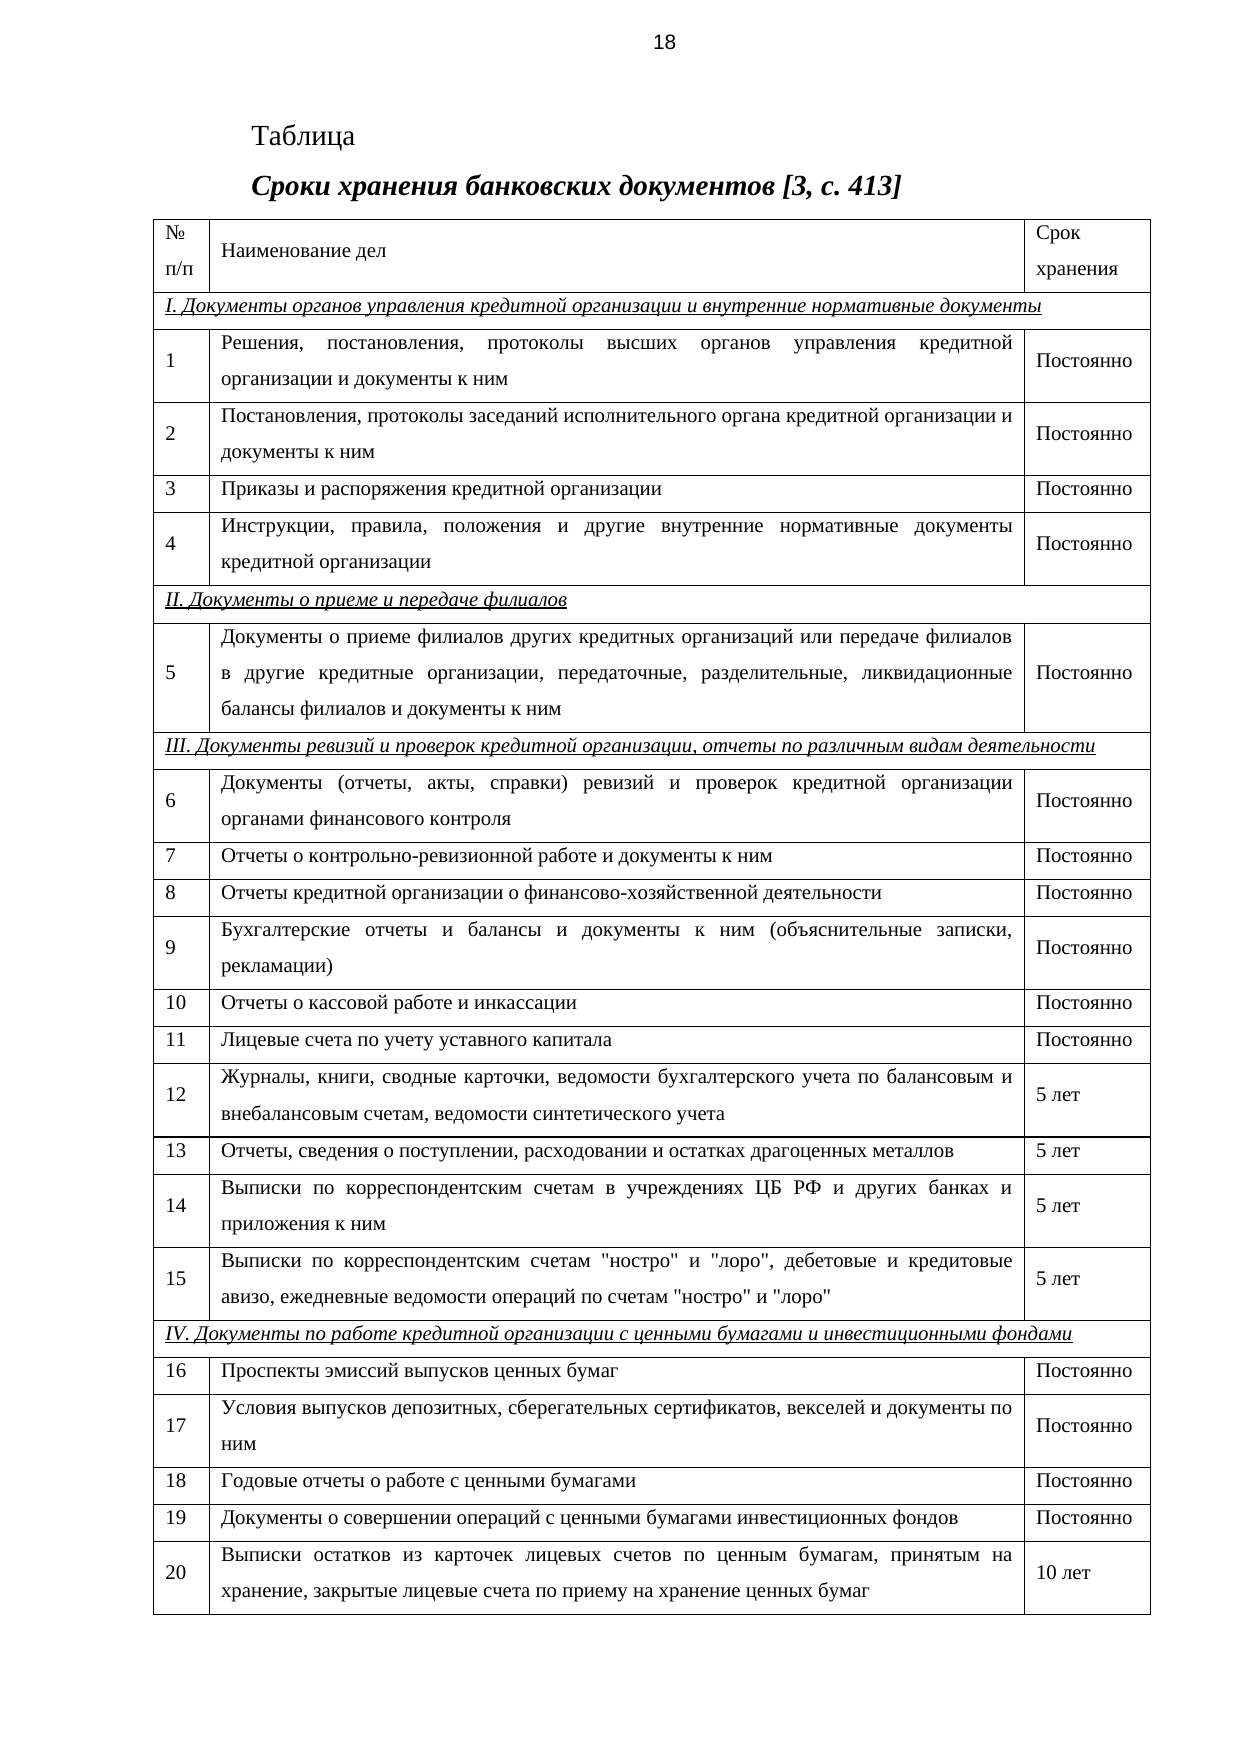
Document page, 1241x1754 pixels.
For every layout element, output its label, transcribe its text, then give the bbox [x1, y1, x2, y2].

table_cell Постоянно [1025, 1358, 1150, 1394]
table_cell 8 [154, 880, 209, 916]
table_cell Постоянно [1025, 1395, 1150, 1467]
table_cell 3 [154, 476, 209, 512]
table_cell Условия выпусков депозитных, сберегательных сертификатов, векселей и документы по ним [210, 1395, 1024, 1467]
table_cell Приказы и распоряжения кредитной организации [210, 476, 1024, 512]
table_cell 6 [154, 770, 209, 842]
table_cell Выписки остатков из карточек лицевых счетов по ценным бумагам, принятым на хранение, закрытые лицевые счета по приему на хранение ценных бумаг [210, 1542, 1024, 1614]
table_cell Бухгалтерские отчеты и балансы и документы к ним (объяснительные записки, рекламации) [210, 917, 1024, 989]
table_cell 9 [154, 917, 209, 989]
table_cell Постоянно [1025, 513, 1150, 585]
table_cell III. Документы ревизий и проверок кредитной организации, отчеты по различным видам деятельности [154, 733, 1150, 769]
table_cell Проспекты эмиссий выпусков ценных бумаг [210, 1358, 1024, 1394]
table_cell 1 [154, 330, 209, 402]
table_cell II. Документы о приеме и передаче филиалов [154, 586, 1150, 622]
table_cell 15 [154, 1248, 209, 1320]
table_cell 5 лет [1025, 1138, 1150, 1173]
table_cell 10 лет [1025, 1542, 1150, 1614]
table_cell 4 [154, 513, 209, 585]
table_cell Документы о совершении операций с ценными бумагами инвестиционных фондов [210, 1505, 1024, 1541]
table_cell Выписки по корреспондентским счетам в учреждениях ЦБ РФ и других банках и приложения к ним [210, 1175, 1024, 1247]
table_cell Постоянно [1025, 990, 1150, 1026]
table_header № п/п [154, 220, 209, 292]
table_cell 7 [154, 843, 209, 879]
table_cell 5 [154, 624, 209, 732]
table_cell Постоянно [1025, 330, 1150, 402]
table_cell I. Документы органов управления кредитной организации и внутренние нормативные документы [154, 293, 1150, 329]
table_cell 5 лет [1025, 1248, 1150, 1320]
table_cell Лицевые счета по учету уставного капитала [210, 1027, 1024, 1063]
table_cell 19 [154, 1505, 209, 1541]
table_cell Инструкции, правила, положения и другие внутренние нормативные документы кредитной организации [210, 513, 1024, 585]
table_cell Постановления, протоколы заседаний исполнительного органа кредитной организации и документы к ним [210, 403, 1024, 475]
table_cell 2 [154, 403, 209, 475]
table_cell 13 [154, 1138, 209, 1173]
table_cell Решения, постановления, протоколы высших органов управления кредитной организации и документы к ним [210, 330, 1024, 402]
table_cell 12 [154, 1064, 209, 1136]
table_cell Отчеты о контрольно-ревизионной работе и документы к ним [210, 843, 1024, 879]
table_cell 5 лет [1025, 1175, 1150, 1247]
table_cell Постоянно [1025, 624, 1150, 732]
table_cell Отчеты, сведения о поступлении, расходовании и остатках драгоценных металлов [210, 1138, 1024, 1173]
table_cell IV. Документы по работе кредитной организации с ценными бумагами и инвестиционными фондами [154, 1321, 1150, 1357]
table_cell 18 [154, 1468, 209, 1504]
table_cell Постоянно [1025, 880, 1150, 916]
table_cell Постоянно [1025, 843, 1150, 879]
table_cell Постоянно [1025, 476, 1150, 512]
table_header Наименование дел [210, 220, 1024, 292]
table_cell Документы (отчеты, акты, справки) ревизий и проверок кредитной организации органами финансового контроля [210, 770, 1024, 842]
table_cell Постоянно [1025, 770, 1150, 842]
table_cell 17 [154, 1395, 209, 1467]
text Таблица [177, 118, 1152, 152]
table_cell Постоянно [1025, 1505, 1150, 1541]
table_cell Журналы, книги, сводные карточки, ведомости бухгалтерского учета по балансовым и внебалансовым счетам, ведомости синтетического учета [210, 1064, 1024, 1136]
table_header Срок хранения [1025, 220, 1150, 292]
table_cell 10 [154, 990, 209, 1026]
table_cell Выписки по корреспондентским счетам "ностро" и "лоро", дебетовые и кредитовые авизо, ежедневные ведомости операций по счетам "ностро" и "лоро" [210, 1248, 1024, 1320]
table_cell Отчеты о кассовой работе и инкассации [210, 990, 1024, 1026]
table_cell 11 [154, 1027, 209, 1063]
table_cell Постоянно [1025, 1027, 1150, 1063]
table_cell 16 [154, 1358, 209, 1394]
table_cell 5 лет [1025, 1064, 1150, 1136]
text Сроки хранения банковских документов [3, с. 413] [177, 168, 1152, 202]
table_cell Годовые отчеты о работе с ценными бумагами [210, 1468, 1024, 1504]
table_cell Постоянно [1025, 917, 1150, 989]
table_cell 20 [154, 1542, 209, 1614]
table_cell Документы о приеме филиалов других кредитных организаций или передаче филиалов в другие кредитные организации, передаточные, разделительные, ликвидационные балансы филиалов и документы к ним [210, 624, 1024, 732]
table_cell Постоянно [1025, 1468, 1150, 1504]
table_cell 14 [154, 1175, 209, 1247]
table_cell Постоянно [1025, 403, 1150, 475]
table_cell Отчеты кредитной организации о финансово-хозяйственной деятельности [210, 880, 1024, 916]
